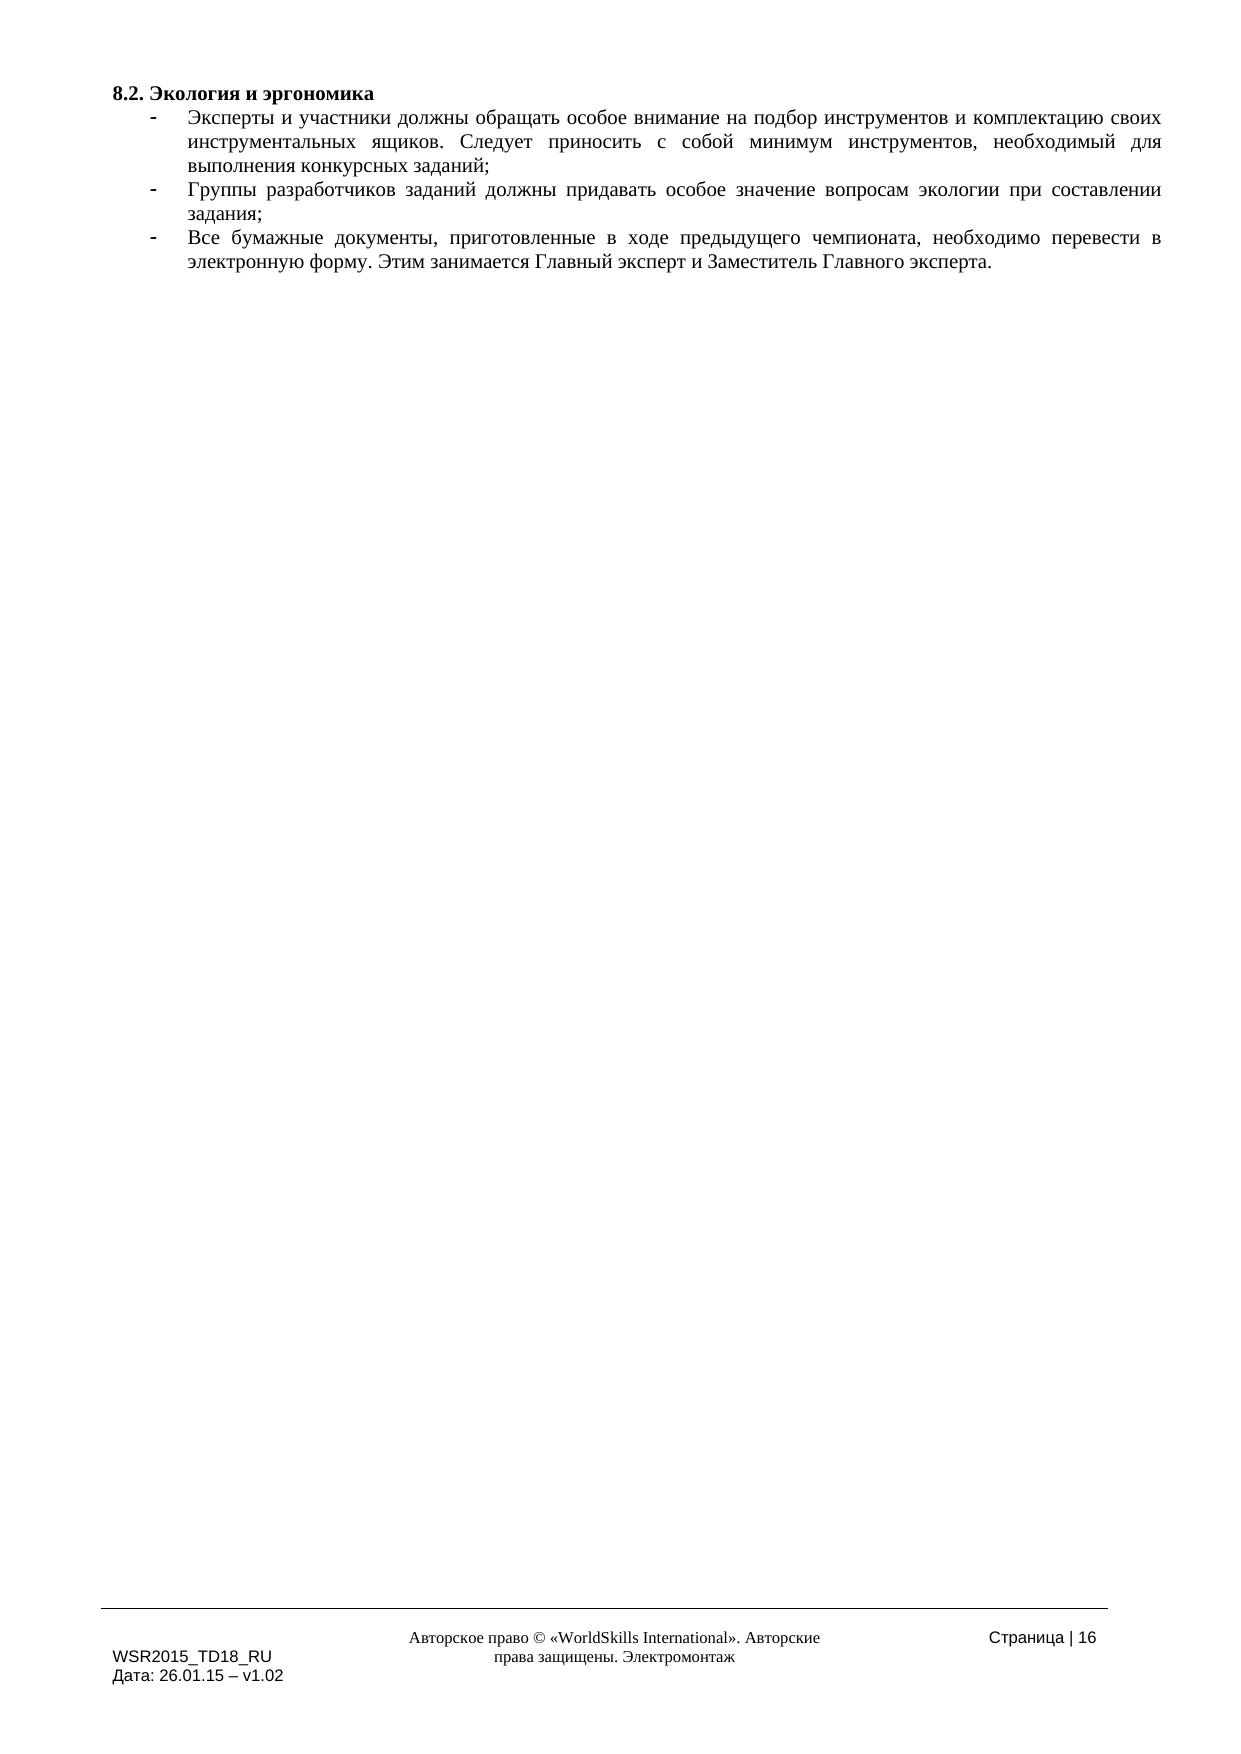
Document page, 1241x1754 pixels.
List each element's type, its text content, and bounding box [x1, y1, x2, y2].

text 8.2. Экология и эргономика [112, 81, 1162, 105]
list Эксперты и участники должны обращать особое внимание на подбор инструментов и комплектацию своих инструментальных ящиков. Следует приносить с собой минимум инструментов, необходимый для выполнения конкурсных заданий; [150, 105, 1162, 177]
list Все бумажные документы, приготовленные в ходе предыдущего чемпионата, необходимо перевести в электронную форму. Этим занимается Главный эксперт и Заместитель Главного эксперта. [150, 225, 1162, 273]
list Группы разработчиков заданий должны придавать особое значение вопросам экологии при составлении задания; [150, 177, 1162, 225]
